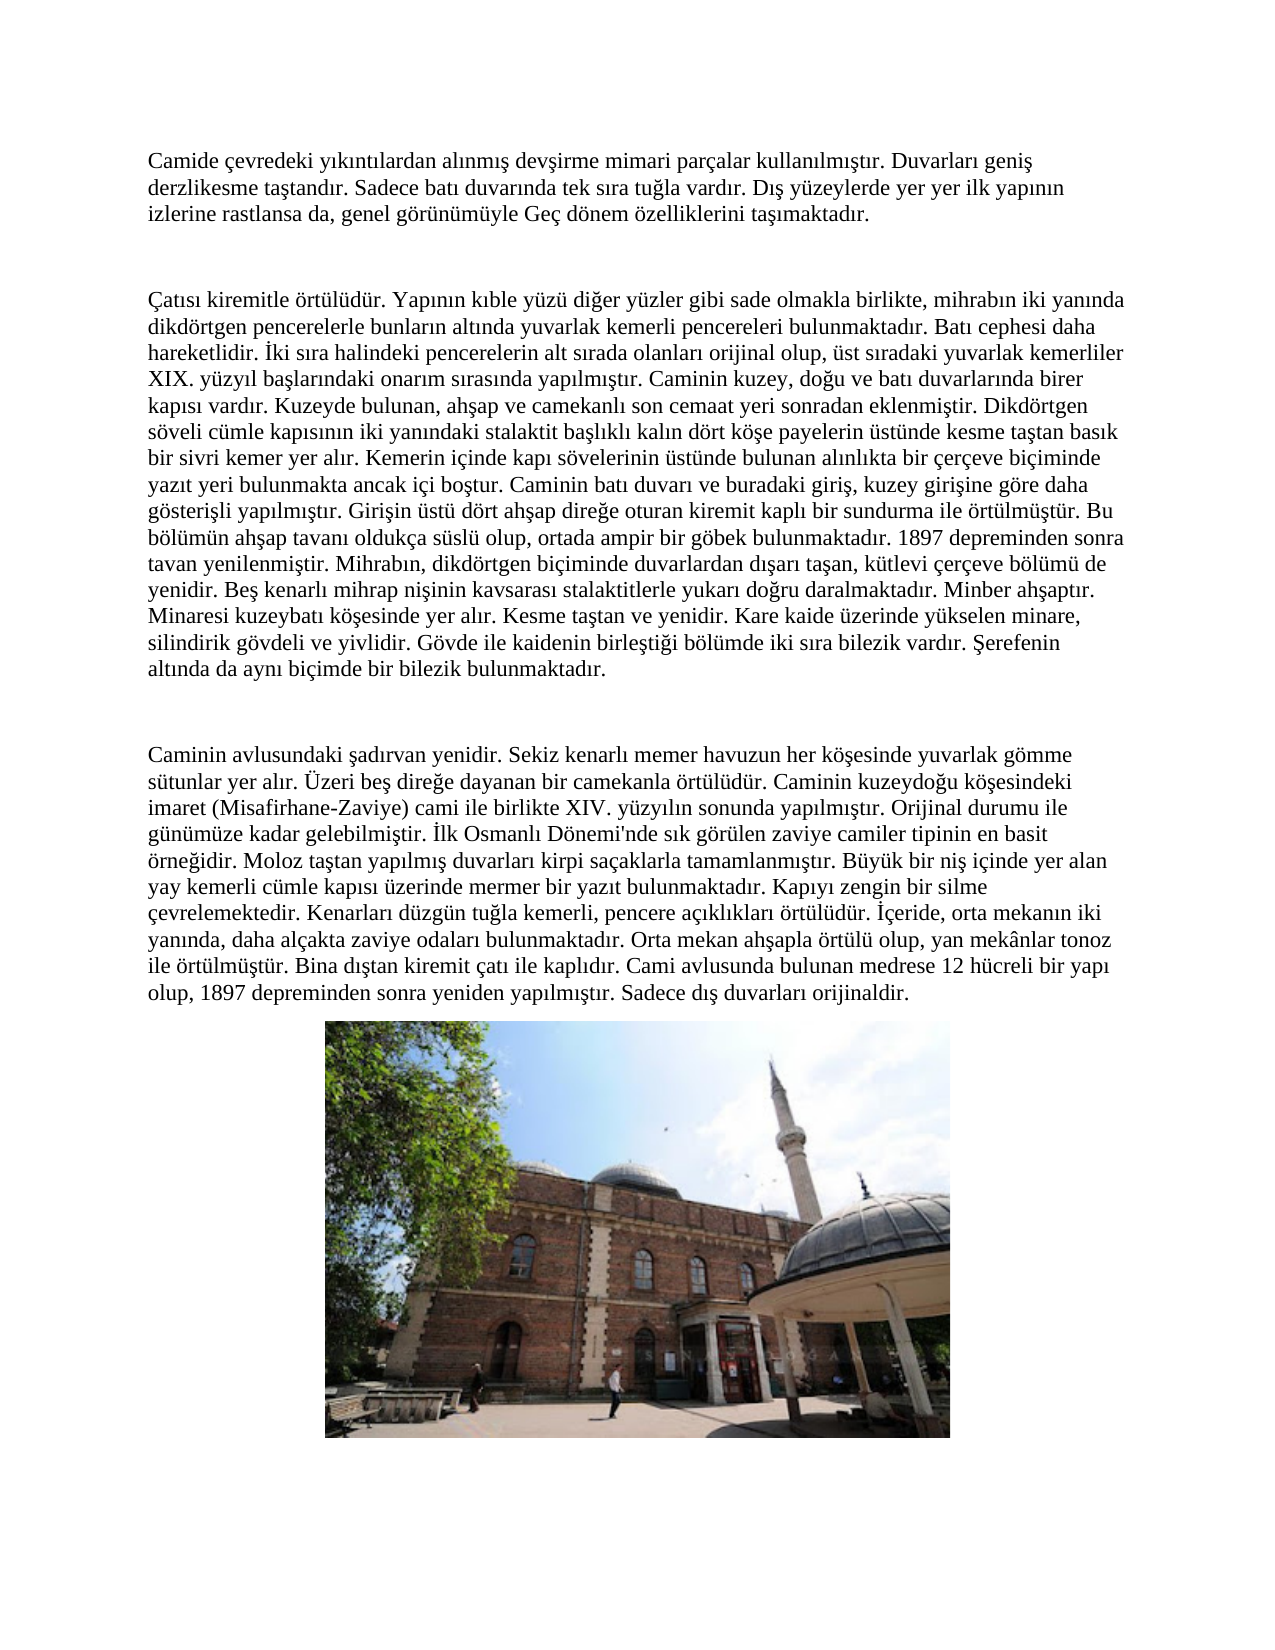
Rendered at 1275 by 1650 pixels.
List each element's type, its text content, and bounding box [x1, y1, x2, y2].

text Çatısı kiremitle örtülüdür. Yapının kıble yüzü diğer yüzler gibi sade olmakla birlikte, mihrabın iki yanında dikdörtgen pencerelerle bunların altında yuvarlak kemerli pencereleri bulunmaktadır. Batı cephesi daha hareketlidir. İki sıra halindeki pencerelerin alt sırada olanları orijinal olup, üst sıradaki yuvarlak kemerliler XIX. yüzyıl başlarındaki onarım sırasında yapılmıştır. Caminin kuzey, doğu ve batı duvarlarında birer kapısı vardır. Kuzeyde bulunan, ahşap ve camekanlı son cemaat yeri sonradan eklenmiştir. Dikdörtgen söveli cümle kapısının iki yanındaki stalaktit başlıklı kalın dört köşe payelerin üstünde kesme taştan basık bir sivri kemer yer alır. Kemerin içinde kapı sövelerinin üstünde bulunan alınlıkta bir çerçeve biçiminde yazıt yeri bulunmakta ancak içi boştur. Caminin batı duvarı ve buradaki giriş, kuzey girişine göre daha gösterişli yapılmıştır. Girişin üstü dört ahşap direğe oturan kiremit kaplı bir sundurma ile örtülmüştür. Bu bölümün ahşap tavanı oldukça süslü olup, ortada ampir bir göbek bulunmaktadır. 1897 depreminden sonra tavan yenilenmiştir. Mihrabın, dikdörtgen biçiminde duvarlardan dışarı taşan, kütlevi çerçeve bölümü de yenidir. Beş kenarlı mihrap nişinin kavsarası stalaktitlerle yukarı doğru daralmaktadır. Minber ahşaptır. Minaresi kuzeybatı köşesinde yer alır. Kesme taştan ve yenidir. Kare kaide üzerinde yükselen minare, silindirik gövdeli ve yivlidir. Gövde ile kaidenin birleştiği bölümde iki sıra bilezik vardır. Şerefenin altında da aynı biçimde bir bilezik bulunmaktadır. [148, 286, 1127, 682]
text Caminin avlusundaki şadırvan yenidir. Sekiz kenarlı memer havuzun her köşesinde yuvarlak gömme sütunlar yer alır. Üzeri beş direğe dayanan bir camekanla örtülüdür. Caminin kuzeydoğu köşesindeki imaret (Misafirhane-Zaviye) cami ile birlikte XIV. yüzyılın sonunda yapılmıştır. Orijinal durumu ile günümüze kadar gelebilmiştir. İlk Osmanlı Dönemi'nde sık görülen zaviye camiler tipinin en basit örneğidir. Moloz taştan yapılmış duvarları kirpi saçaklarla tamamlanmıştır. Büyük bir niş içinde yer alan yay kemerli cümle kapısı üzerinde mermer bir yazıt bulunmaktadır. Kapıyı zengin bir silme çevrelemektedir. Kenarları düzgün tuğla kemerli, pencere açıklıkları örtülüdür. İçeride, orta mekanın iki yanında, daha alçakta zaviye odaları bulunmaktadır. Orta mekan ahşapla örtülü olup, yan mekânlar tonoz ile örtülmüştür. Bina dıştan kiremit çatı ile kaplıdır. Cami avlusunda bulunan medrese 12 hücreli bir yapı olup, 1897 depreminden sonra yeniden yapılmıştır. Sadece dış duvarları orijinaldir. [148, 741, 1127, 1005]
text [148, 148, 1127, 227]
picture [325, 1021, 951, 1438]
